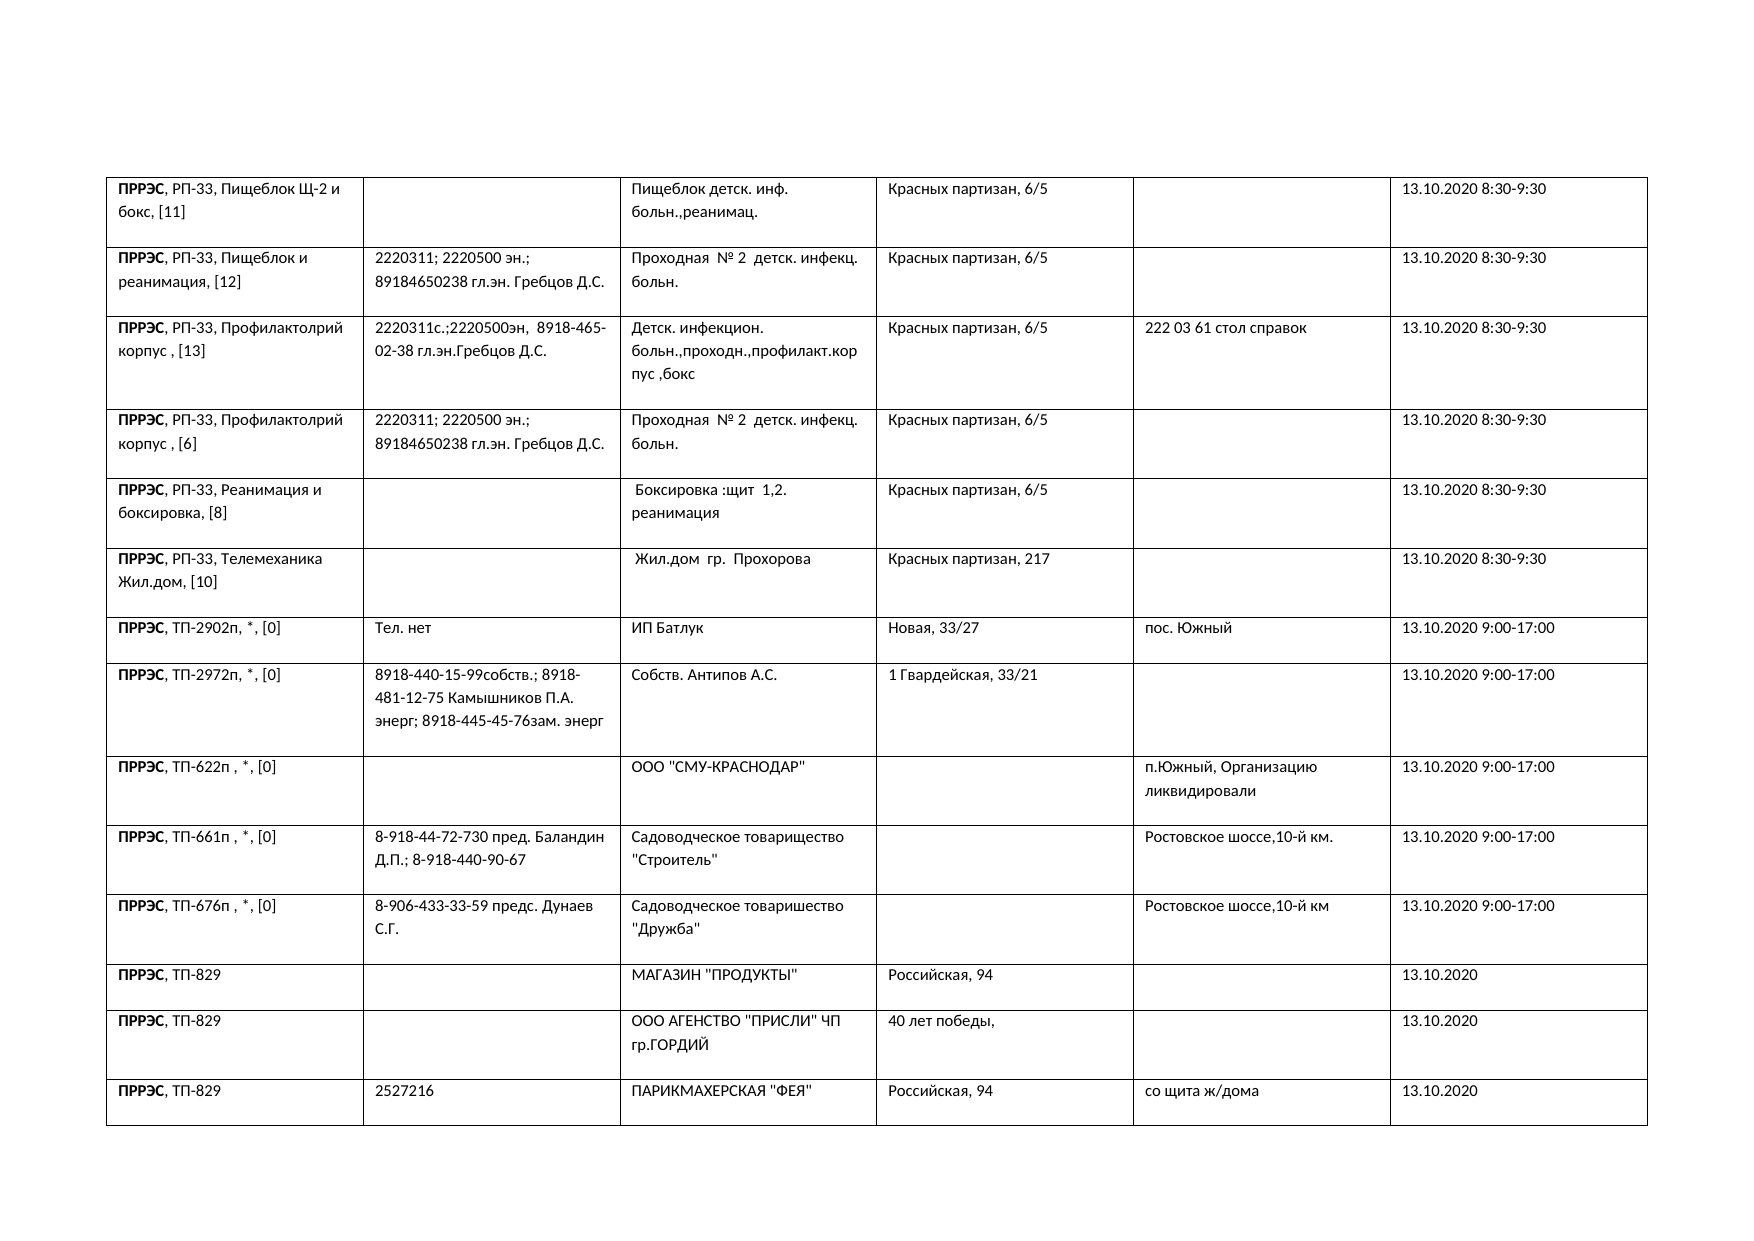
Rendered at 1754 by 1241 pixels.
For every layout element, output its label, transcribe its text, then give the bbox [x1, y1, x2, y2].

table_cell Российская, 94 [877, 1080, 1133, 1125]
table_cell ООО АГЕНСТВО "ПРИСЛИ" ЧП гр.ГОРДИЙ [621, 1011, 876, 1079]
table_cell [364, 178, 620, 247]
table_cell 13.10.2020 8:30-9:30 [1391, 248, 1647, 316]
table_cell Новая, 33/27 [877, 618, 1133, 663]
table_cell МАГАЗИН "ПРОДУКТЫ" [621, 965, 876, 1010]
table_cell Боксировка :щит 1,2. реанимация [621, 479, 876, 547]
table_cell 13.10.2020 8:30-9:30 [1391, 549, 1647, 617]
table_cell [1134, 549, 1390, 617]
table_cell ПРРЭС, РП-33, Пищеблок Щ-2 и бокс, [11] [107, 178, 363, 247]
table_cell 13.10.2020 [1391, 1080, 1647, 1125]
table_cell 8-918-44-72-730 пред. Баландин Д.П.; 8-918-440-90-67 [364, 826, 620, 894]
table_cell 13.10.2020 [1391, 1011, 1647, 1079]
table_cell 13.10.2020 [1391, 965, 1647, 1010]
table_cell ПАРИКМАХЕРСКАЯ "ФЕЯ" [621, 1080, 876, 1125]
table_cell 1 Гвардейская, 33/21 [877, 664, 1133, 756]
table_cell Красных партизан, 6/5 [877, 248, 1133, 316]
table_cell Красных партизан, 6/5 [877, 317, 1133, 409]
table_cell ПРРЭС, РП-33, Телемеханика Жил.дом, [10] [107, 549, 363, 617]
table_cell Пищеблок детск. инф. больн.,реанимац. [621, 178, 876, 247]
table_cell ПРРЭС, ТП-661п , *, [0] [107, 826, 363, 894]
table_cell со щита ж/дома [1134, 1080, 1390, 1125]
table_cell [1134, 664, 1390, 756]
table_cell 8-906-433-33-59 предс. Дунаев С.Г. [364, 895, 620, 964]
table_cell 13.10.2020 9:00-17:00 [1391, 664, 1647, 756]
table_cell [364, 479, 620, 547]
table_cell ПРРЭС, ТП-829 [107, 1011, 363, 1079]
table_cell Красных партизан, 6/5 [877, 410, 1133, 478]
table_cell ООО "СМУ-КРАСНОДАР" [621, 757, 876, 825]
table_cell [1391, 178, 1647, 247]
table_cell пос. Южный [1134, 618, 1390, 663]
table_cell 13.10.2020 9:00-17:00 [1391, 826, 1647, 894]
table_cell [1134, 410, 1390, 478]
table_cell 2220311с.;2220500эн, 8918-465-02-38 гл.эн.Гребцов Д.С. [364, 317, 620, 409]
table_cell Садоводческое товаришество "Дружба" [621, 895, 876, 964]
table_cell [364, 549, 620, 617]
table_cell [364, 965, 620, 1010]
table_cell 40 лет победы, [877, 1011, 1133, 1079]
table_cell Тел. нет [364, 618, 620, 663]
table_cell 2220311; 2220500 эн.; 89184650238 гл.эн. Гребцов Д.С. [364, 410, 620, 478]
table_cell [1134, 479, 1390, 547]
table_cell 13.10.2020 9:00-17:00 [1391, 757, 1647, 825]
table_cell [877, 826, 1133, 894]
table_cell Проходная № 2 детск. инфекц. больн. [621, 410, 876, 478]
table_cell 2527216 [364, 1080, 620, 1125]
table_cell [364, 1011, 620, 1079]
table_cell ПРРЭС, ТП-2972п, *, [0] [107, 664, 363, 756]
table_cell 222 03 61 стол справок [1134, 317, 1390, 409]
table_cell 13.10.2020 9:00-17:00 [1391, 618, 1647, 663]
table_cell ПРРЭС, ТП-676п , *, [0] [107, 895, 363, 964]
table_cell ИП Батлук [621, 618, 876, 663]
table_cell Детск. инфекцион. больн.,проходн.,профилакт.корпус ,бокс [621, 317, 876, 409]
table_cell 13.10.2020 8:30-9:30 [1391, 479, 1647, 547]
table_cell п.Южный, Организацию ликвидировали [1134, 757, 1390, 825]
table_cell [1134, 965, 1390, 1010]
table_cell [1134, 248, 1390, 316]
table_cell ПРРЭС, ТП-829 [107, 1080, 363, 1125]
table_cell ПРРЭС, РП-33, Реанимация и боксировка, [8] [107, 479, 363, 547]
table_cell ПРРЭС, ТП-2902п, *, [0] [107, 618, 363, 663]
table_cell Красных партизан, 217 [877, 549, 1133, 617]
table_cell [1134, 1011, 1390, 1079]
table_cell Российская, 94 [877, 965, 1133, 1010]
table_cell Ростовское шоссе,10-й км. [1134, 826, 1390, 894]
table_cell 13.10.2020 8:30-9:30 [1391, 410, 1647, 478]
table_cell ПРРЭС, ТП-829 [107, 965, 363, 1010]
table_cell [1134, 178, 1390, 247]
table_cell [877, 757, 1133, 825]
table_cell ПРРЭС, РП-33, Профилактолрий корпус , [6] [107, 410, 363, 478]
table_cell 2220311; 2220500 эн.; 89184650238 гл.эн. Гребцов Д.С. [364, 248, 620, 316]
table_cell [877, 895, 1133, 964]
table_cell Проходная № 2 детск. инфекц. больн. [621, 248, 876, 316]
table_cell [364, 757, 620, 825]
table_cell 13.10.2020 9:00-17:00 [1391, 895, 1647, 964]
table_cell 8918-440-15-99собств.; 8918-481-12-75 Камышников П.А. энерг; 8918-445-45-76зам. энерг [364, 664, 620, 756]
table_cell Жил.дом гр. Прохорова [621, 549, 876, 617]
table_cell ПРРЭС, ТП-622п , *, [0] [107, 757, 363, 825]
table_cell ПРРЭС, РП-33, Пищеблок и реанимация, [12] [107, 248, 363, 316]
table_cell ПРРЭС, РП-33, Профилактолрий корпус , [13] [107, 317, 363, 409]
table_cell Собств. Антипов А.С. [621, 664, 876, 756]
table_cell Красных партизан, 6/5 [877, 479, 1133, 547]
table_cell Красных партизан, 6/5 [877, 178, 1133, 247]
table_cell Ростовское шоссе,10-й км [1134, 895, 1390, 964]
table_cell Садоводческое товарищество "Строитель" [621, 826, 876, 894]
table_cell 13.10.2020 8:30-9:30 [1391, 317, 1647, 409]
